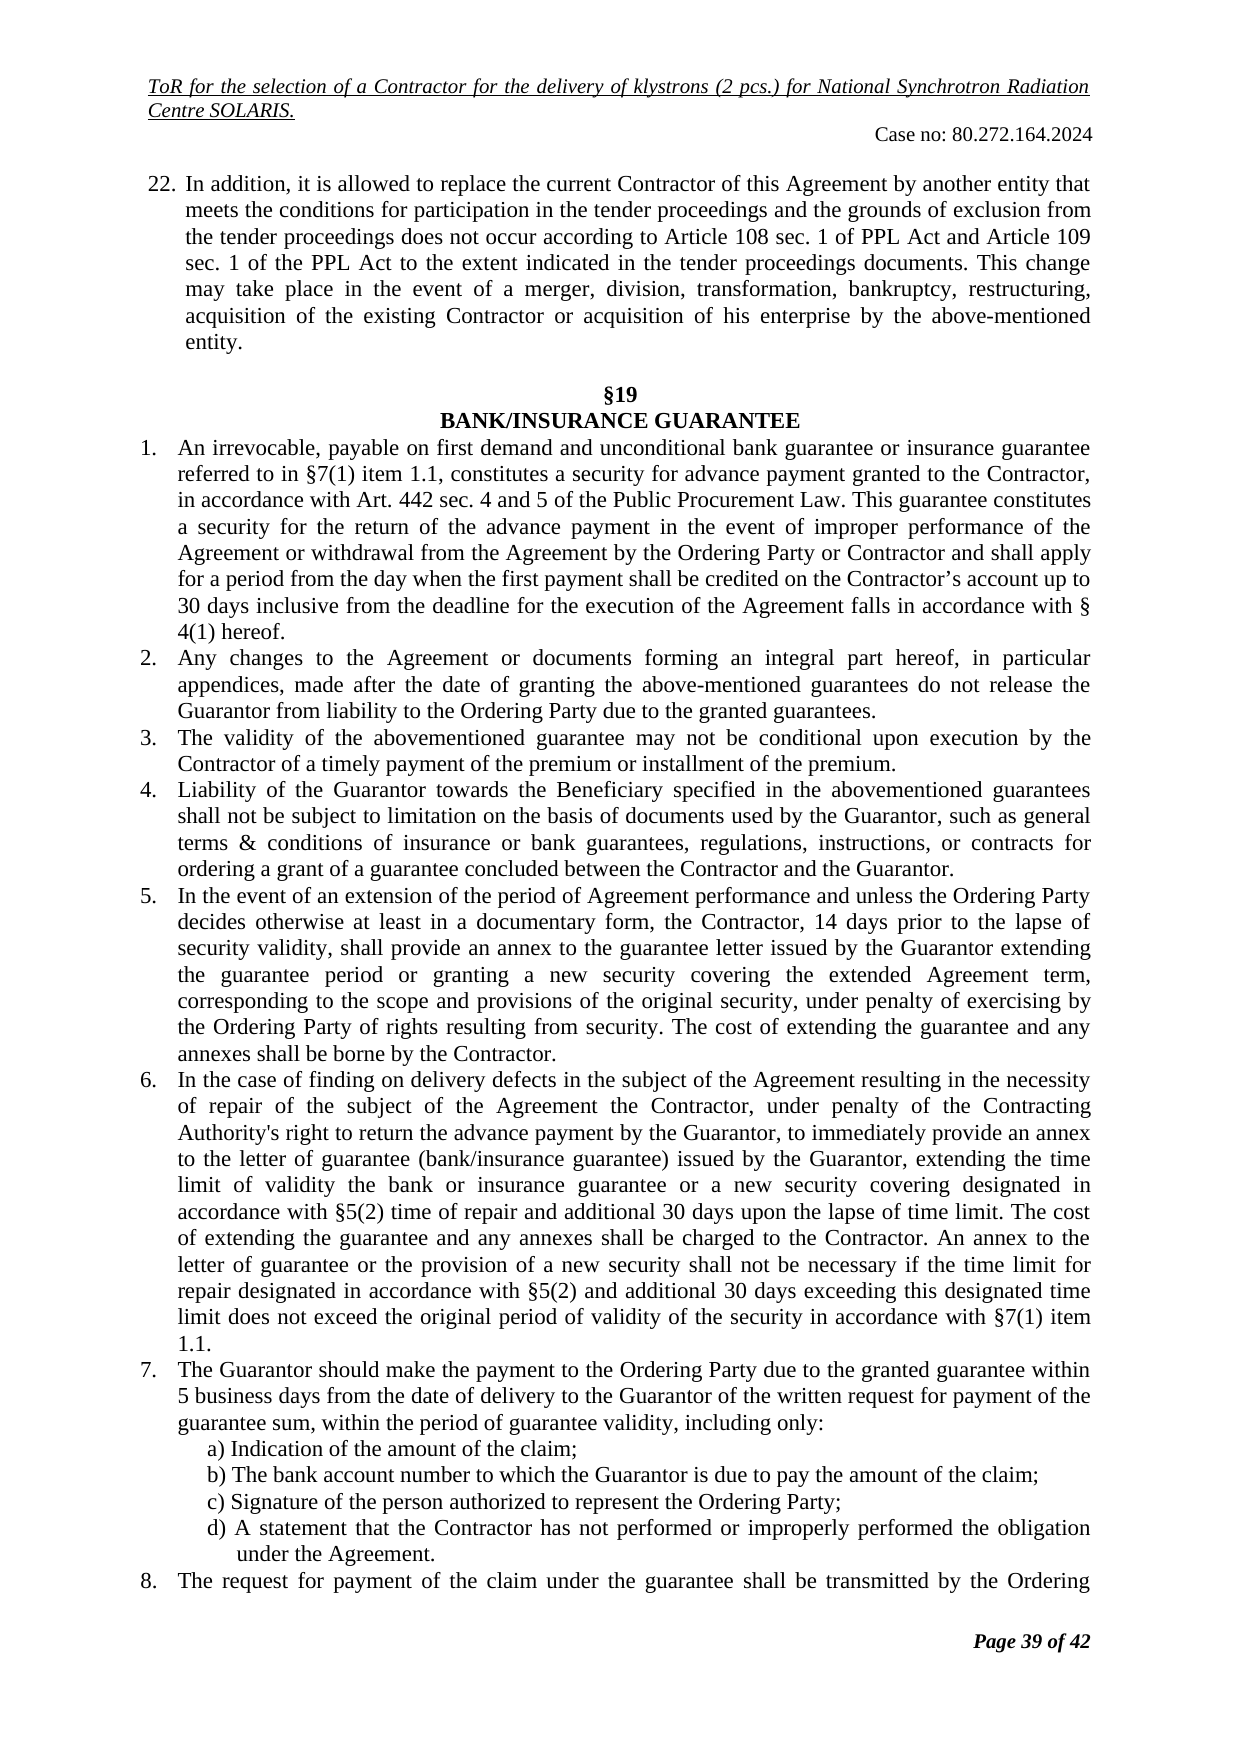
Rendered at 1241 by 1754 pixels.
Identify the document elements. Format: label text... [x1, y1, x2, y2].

list The validity of the abovementioned guarantee may not be conditional upon execution by the Contractor of a timely payment of the premium or installment of the premium. [140, 723, 1092, 776]
text b) The bank account number to which the Guarantor is due to pay the amount of the claim; [207, 1461, 1092, 1488]
list Any changes to the Agreement or documents forming an integral part hereof, in particular appendices, made after the date of granting the above-mentioned guarantees do not release the Guarantor from liability to the Ordering Party due to the granted guarantees. [140, 644, 1092, 723]
list In the case of finding on delivery defects in the subject of the Agreement resulting in the necessity of repair of the subject of the Agreement the Contractor, under penalty of the Contracting Authority's right to return the advance payment by the Guarantor, to immediately provide an annex to the letter of guarantee (bank/insurance guarantee) issued by the Guarantor, extending the time limit of validity the bank or insurance guarantee or a new security covering designated in accordance with §5(2) time of repair and additional 30 days upon the lapse of time limit. The cost of extending the guarantee and any annexes shall be charged to the Contractor. An annex to the letter of guarantee or the provision of a new security shall not be necessary if the time limit for repair designated in accordance with §5(2) and additional 30 days exceeding this designated time limit does not exceed the original period of validity of the security in accordance with §7(1) item 1.1. [140, 1066, 1092, 1356]
list The Guarantor should make the payment to the Ordering Party due to the granted guarantee within 5 business days from the date of delivery to the Guarantor of the written request for payment of the guarantee sum, within the period of guarantee validity, including only: [140, 1356, 1092, 1435]
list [140, 1567, 1092, 1593]
list An irrevocable, payable on first demand and unconditional bank guarantee or insurance guarantee referred to in §7(1) item 1.1, constitutes a security for advance payment granted to the Contractor, in accordance with Art. 442 sec. 4 and 5 of the Public Procurement Law. This guarantee constitutes a security for the return of the advance payment in the event of improper performance of the Agreement or withdrawal from the Agreement by the Ordering Party or Contractor and shall apply for a period from the day when the first payment shall be credited on the Contractor’s account up to 30 days inclusive from the deadline for the execution of the Agreement falls in accordance with § 4(1) hereof. [140, 434, 1092, 644]
text d) A statement that the Contractor has not performed or improperly performed the obligation under the Agreement. [207, 1514, 1092, 1567]
list In addition, it is allowed to replace the current Contractor of this Agreement by another entity that meets the conditions for participation in the tender proceedings and the grounds of exclusion from the tender proceedings does not occur according to Article 108 sec. 1 of PPL Act and Article 109 sec. 1 of the PPL Act to the extent indicated in the tender proceedings documents. This change may take place in the event of a merger, division, transformation, bankruptcy, restructuring, acquisition of the existing Contractor or acquisition of his enterprise by the above-mentioned entity. [148, 170, 1092, 354]
text §19 [148, 381, 1092, 407]
text a) Indication of the amount of the claim; [207, 1435, 1092, 1461]
text c) Signature of the person authorized to represent the Ordering Party; [207, 1488, 1092, 1514]
list In the event of an extension of the period of Agreement performance and unless the Ordering Party decides otherwise at least in a documentary form, the Contractor, 14 days prior to the lapse of security validity, shall provide an annex to the guarantee letter issued by the Guarantor extending the guarantee period or granting a new security covering the extended Agreement term, corresponding to the scope and provisions of the original security, under penalty of exercising by the Ordering Party of rights resulting from security. The cost of extending the guarantee and any annexes shall be borne by the Contractor. [140, 882, 1092, 1066]
text BANK/INSURANCE GUARANTEE [148, 407, 1092, 434]
list Liability of the Guarantor towards the Beneficiary specified in the abovementioned guarantees shall not be subject to limitation on the basis of documents used by the Guarantor, such as general terms & conditions of insurance or bank guarantees, regulations, instructions, or contracts for ordering a grant of a guarantee concluded between the Contractor and the Guarantor. [140, 776, 1092, 882]
